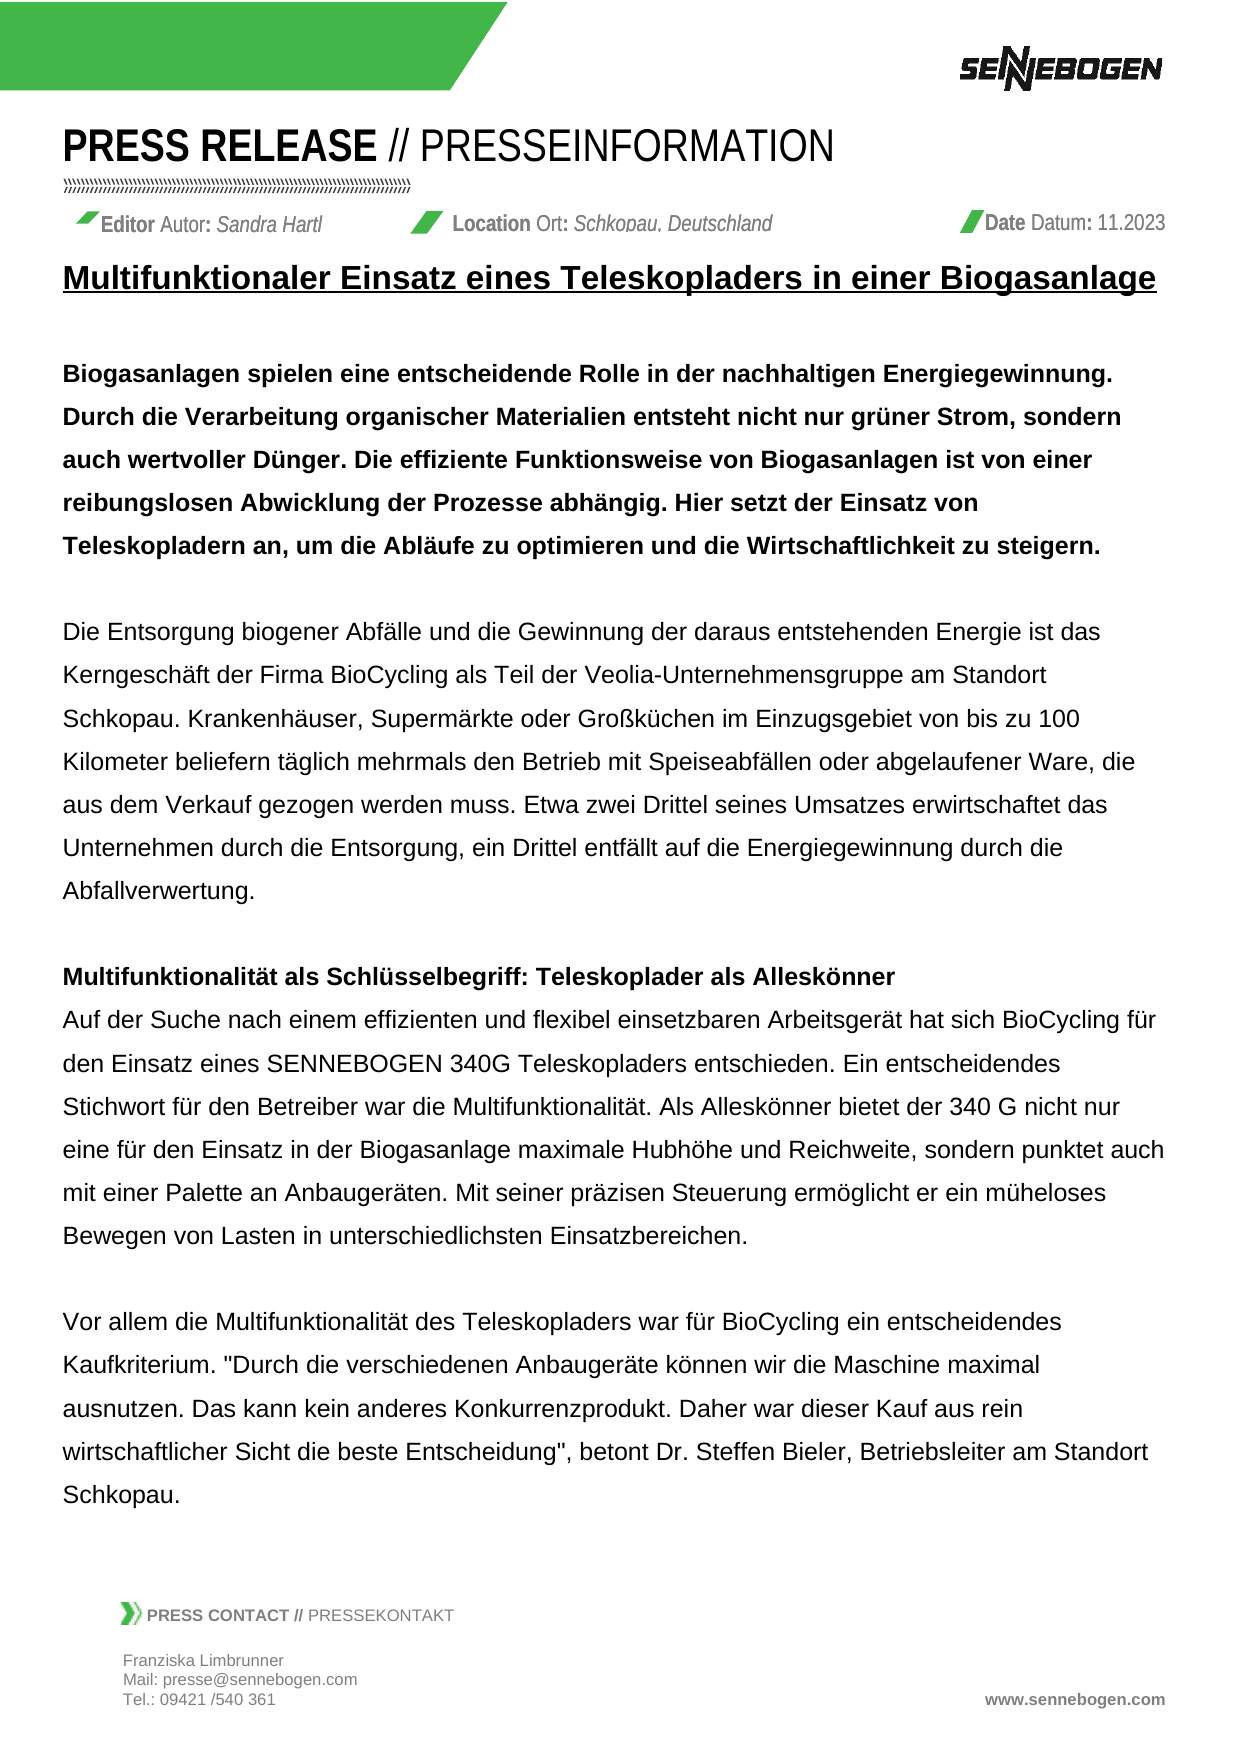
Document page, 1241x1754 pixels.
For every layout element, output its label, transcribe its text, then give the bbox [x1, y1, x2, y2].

text Auf der Suche nach einem effizienten und flexibel einsetzbaren Arbeitsgerät hat sich BioCycling für den Einsatz eines SENNEBOGEN 340G Teleskopladers entschieden. Ein entscheidendes Stichwort für den Betreiber war die Multifunktionalität. Als Alleskönner bietet der 340 G nicht nur eine für den Einsatz in der Biogasanlage maximale Hubhöhe und Reichweite, sondern punktet auch mit einer Palette an Anbaugeräten. Mit seiner präzisen Steuerung ermöglicht er ein müheloses Bewegen von Lasten in unterschiedlichsten Einsatzbereichen. [62, 1005, 1167, 1250]
text Vor allem die Multifunktionalität des Teleskopladers war für BioCycling ein entscheidendes Kaufkriterium. "Durch die verschiedenen Anbaugeräte können wir die Maschine maximal ausnutzen. Das kann kein anderes Konkurrenzprodukt. Daher war dieser Kauf aus rein wirtschaftlicher Sicht die beste Entscheidung", betont Dr. Steffen Bieler, Betriebsleiter am Standort Schkopau. [62, 1307, 1167, 1508]
text Bild: [62, 208, 984, 234]
text Biogasanlagen spielen eine entscheidende Rolle in der nachhaltigen Energiegewinnung. Durch die Verarbeitung organischer Materialien entsteht nicht nur grüner Strom, sondern auch wertvoller Dünger. Die effiziente Funktionsweise von Biogasanlagen ist von einer reibungslosen Abwicklung der Prozesse abhängig. Hier setzt der Einsatz von Teleskopladern an, um die Abläufe zu optimieren und die Wirtschaftlichkeit zu steigern. [62, 358, 1167, 560]
text Multifunktionaler Einsatz eines Teleskopladers in einer Biogasanlage [62, 258, 1167, 296]
text Die Entsorgung biogener Abfälle und die Gewinnung der daraus entstehenden Energie ist das Kerngeschäft der Firma BioCycling als Teil der Veolia-Unternehmensgruppe am Standort Schkopau. Krankenhäuser, Supermärkte oder Großküchen im Einzugsgebiet von bis zu 100 Kilometer beliefern täglich mehrmals den Betrieb mit Speiseabfällen oder abgelaufener Ware, die aus dem Verkauf gezogen werden muss. Etwa zwei Drittel seines Umsatzes erwirtschaftet das Unternehmen durch die Entsorgung, ein Drittel entfällt auf die Energiegewinnung durch die Abfallverwertung. [62, 617, 1167, 905]
picture [960, 46, 1163, 91]
text Multifunktionalität als Schlüsselbegriff: Teleskoplader als Alleskönner [62, 962, 1167, 991]
picture [120, 1602, 143, 1625]
